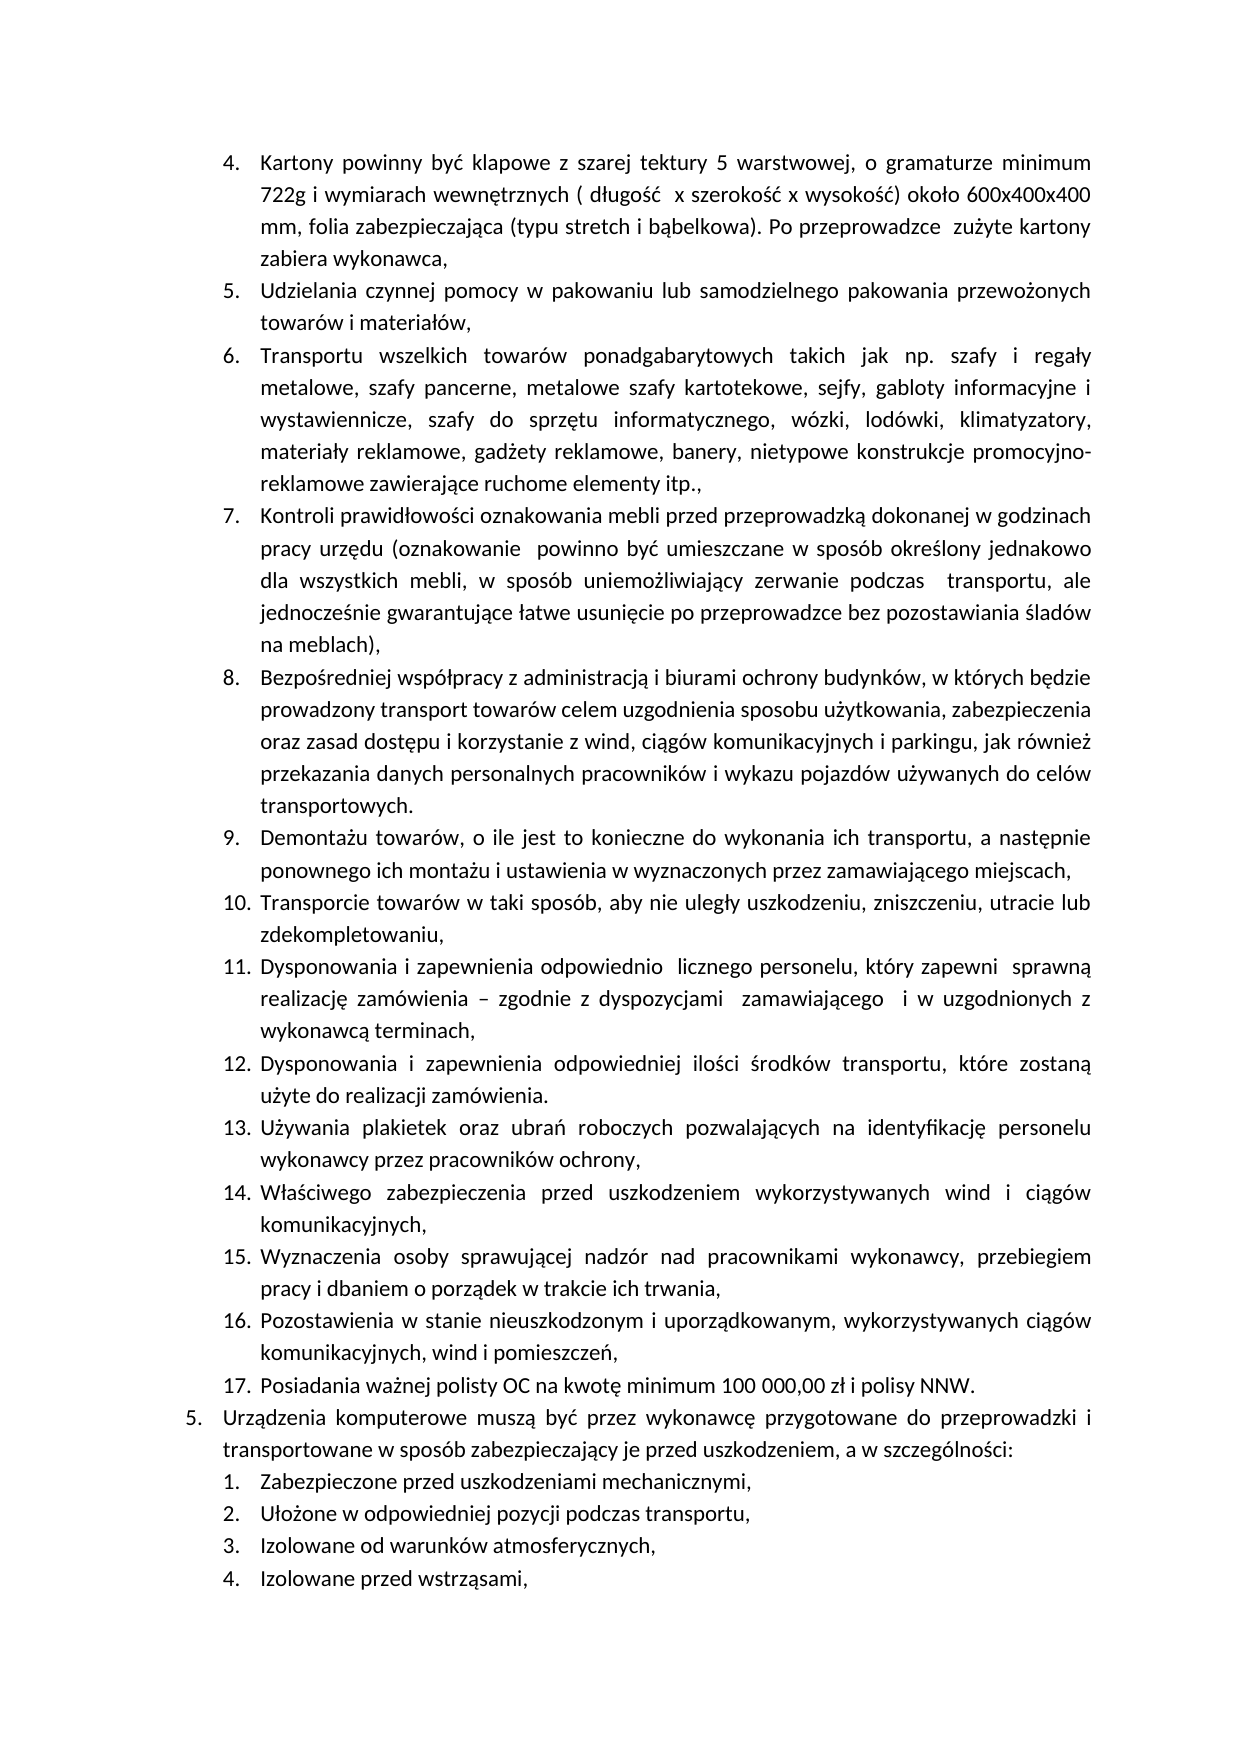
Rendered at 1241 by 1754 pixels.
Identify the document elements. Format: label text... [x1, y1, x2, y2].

list Transporcie towarów w taki sposób, aby nie uległy uszkodzeniu, zniszczeniu, utracie lub zdekompletowaniu, [223, 888, 1093, 948]
list Kartony powinny być klapowe z szarej tektury 5 warstwowej, o gramaturze minimum 722g i wymiarach wewnętrznych ( długość x szerokość x wysokość) około 600x400x400 mm, folia zabezpieczająca (typu stretch i bąbelkowa). Po przeprowadzce zużyte kartony zabiera wykonawca, [223, 148, 1093, 272]
list Ułożone w odpowiedniej pozycji podczas transportu, [223, 1499, 1093, 1527]
list Izolowane przed wstrząsami, [223, 1564, 1093, 1592]
list Pozostawienia w stanie nieuszkodzonym i uporządkowanym, wykorzystywanych ciągów komunikacyjnych, wind i pomieszczeń, [223, 1306, 1093, 1367]
list Kontroli prawidłowości oznakowania mebli przed przeprowadzką dokonanej w godzinach pracy urzędu (oznakowanie powinno być umieszczane w sposób określony jednakowo dla wszystkich mebli, w sposób uniemożliwiający zerwanie podczas transportu, ale jednocześnie gwarantujące łatwe usunięcie po przeprowadzce bez pozostawiania śladów na meblach), [223, 502, 1093, 658]
list Dysponowania i zapewnienia odpowiedniej ilości środków transportu, które zostaną użyte do realizacji zamówienia. [223, 1049, 1093, 1109]
list Dysponowania i zapewnienia odpowiednio licznego personelu, który zapewni sprawną realizację zamówienia – zgodnie z dyspozycjami zamawiającego i w uzgodnionych z wykonawcą terminach, [223, 952, 1093, 1045]
list Urządzenia komputerowe muszą być przez wykonawcę przygotowane do przeprowadzki i transportowane w sposób zabezpieczający je przed uszkodzeniem, a w szczególności: [185, 1403, 1093, 1463]
list Udzielania czynnej pomocy w pakowaniu lub samodzielnego pakowania przewożonych towarów i materiałów, [223, 276, 1093, 337]
list Używania plakietek oraz ubrań roboczych pozwalających na identyfikację personelu wykonawcy przez pracowników ochrony, [223, 1113, 1093, 1173]
list Transportu wszelkich towarów ponadgabarytowych takich jak np. szafy i regały metalowe, szafy pancerne, metalowe szafy kartotekowe, sejfy, gabloty informacyjne i wystawiennicze, szafy do sprzętu informatycznego, wózki, lodówki, klimatyzatory, materiały reklamowe, gadżety reklamowe, banery, nietypowe konstrukcje promocyjno-reklamowe zawierające ruchome elementy itp., [223, 341, 1093, 497]
list Demontażu towarów, o ile jest to konieczne do wykonania ich transportu, a następnie ponownego ich montażu i ustawienia w wyznaczonych przez zamawiającego miejscach, [223, 823, 1093, 884]
list Zabezpieczone przed uszkodzeniami mechanicznymi, [223, 1467, 1093, 1495]
list Wyznaczenia osoby sprawującej nadzór nad pracownikami wykonawcy, przebiegiem pracy i dbaniem o porządek w trakcie ich trwania, [223, 1242, 1093, 1302]
list Posiadania ważnej polisty OC na kwotę minimum 100 000,00 zł i polisy NNW. [223, 1371, 1093, 1399]
list Bezpośredniej współpracy z administracją i biurami ochrony budynków, w których będzie prowadzony transport towarów celem uzgodnienia sposobu użytkowania, zabezpieczenia oraz zasad dostępu i korzystanie z wind, ciągów komunikacyjnych i parkingu, jak również przekazania danych personalnych pracowników i wykazu pojazdów używanych do celów transportowych. [223, 663, 1093, 819]
list Właściwego zabezpieczenia przed uszkodzeniem wykorzystywanych wind i ciągów komunikacyjnych, [223, 1178, 1093, 1238]
list Izolowane od warunków atmosferycznych, [223, 1532, 1093, 1560]
